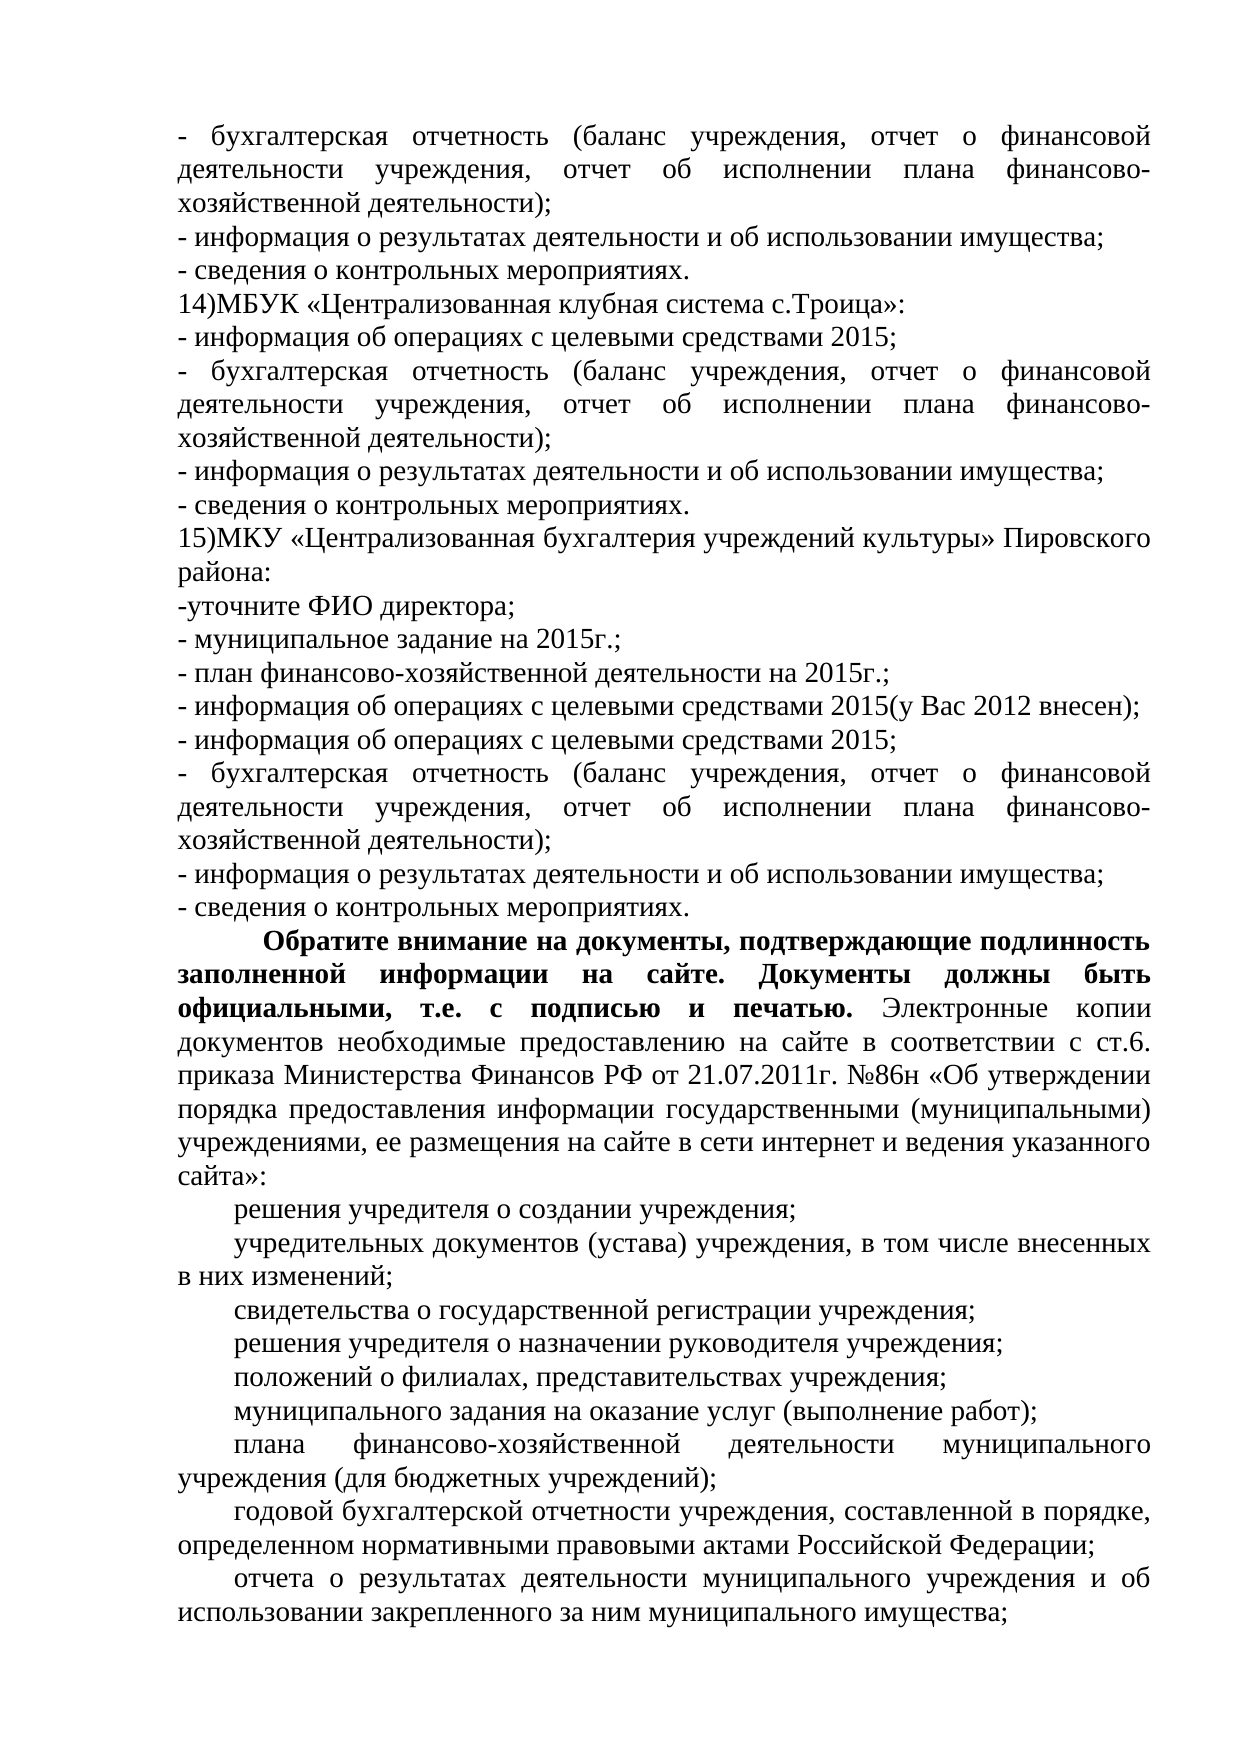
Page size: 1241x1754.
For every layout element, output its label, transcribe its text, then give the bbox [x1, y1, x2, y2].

text - информация об операциях с целевыми средствами 2015(у Вас 2012 внесен); [177, 688, 1152, 722]
text решения учредителя о создании учреждения; [177, 1191, 1152, 1225]
text - информация о результатах деятельности и об использовании имущества; [177, 856, 1152, 889]
text свидетельства о государственной регистрации учреждения; [177, 1292, 1152, 1326]
text - сведения о контрольных мероприятиях. [177, 252, 1152, 286]
text - информация о результатах деятельности и об использовании имущества; [177, 219, 1152, 252]
text -уточните ФИО директора; [177, 588, 1152, 621]
text 15)МКУ «Централизованная бухгалтерия учреждений культуры» Пировского района: [177, 521, 1152, 588]
text положений о филиалах, представительствах учреждения; [177, 1359, 1152, 1393]
text - информация о результатах деятельности и об использовании имущества; [177, 453, 1152, 487]
text учредительных документов (устава) учреждения, в том числе внесенных в них изменений; [177, 1225, 1152, 1292]
text Обратите внимание на документы, подтверждающие подлинность заполненной информации на сайте. Документы должны быть официальными, т.е. с подписью и печатью. Электронные копии документов необходимые предоставлению на сайте в соответствии с ст.6. приказа Министерства Финансов РФ от 21.07.2011г. №86н «Об утверждении порядка предоставления информации государственными (муниципальными) учреждениями, ее размещения на сайте в сети интернет и ведения указанного сайта»: [177, 923, 1152, 1191]
text годовой бухгалтерской отчетности учреждения, составленной в порядке, определенном нормативными правовыми актами Российской Федерации; [177, 1493, 1152, 1560]
text решения учредителя о назначении руководителя учреждения; [177, 1326, 1152, 1359]
text - план финансово-хозяйственной деятельности на 2015г.; [177, 655, 1152, 688]
text - сведения о контрольных мероприятиях. [177, 889, 1152, 923]
text - сведения о контрольных мероприятиях. [177, 487, 1152, 521]
text 14)МБУК «Централизованная клубная система с.Троица»: [177, 286, 1152, 319]
text плана финансово-хозяйственной деятельности муниципального учреждения (для бюджетных учреждений); [177, 1426, 1152, 1493]
text - муниципальное задание на 2015г.; [177, 621, 1152, 655]
text муниципального задания на оказание услуг (выполнение работ); [177, 1393, 1152, 1426]
text отчета о результатах деятельности муниципального учреждения и об использовании закрепленного за ним муниципального имущества; [177, 1560, 1152, 1627]
text - информация об операциях с целевыми средствами 2015; [177, 319, 1152, 353]
text - информация об операциях с целевыми средствами 2015; [177, 722, 1152, 755]
